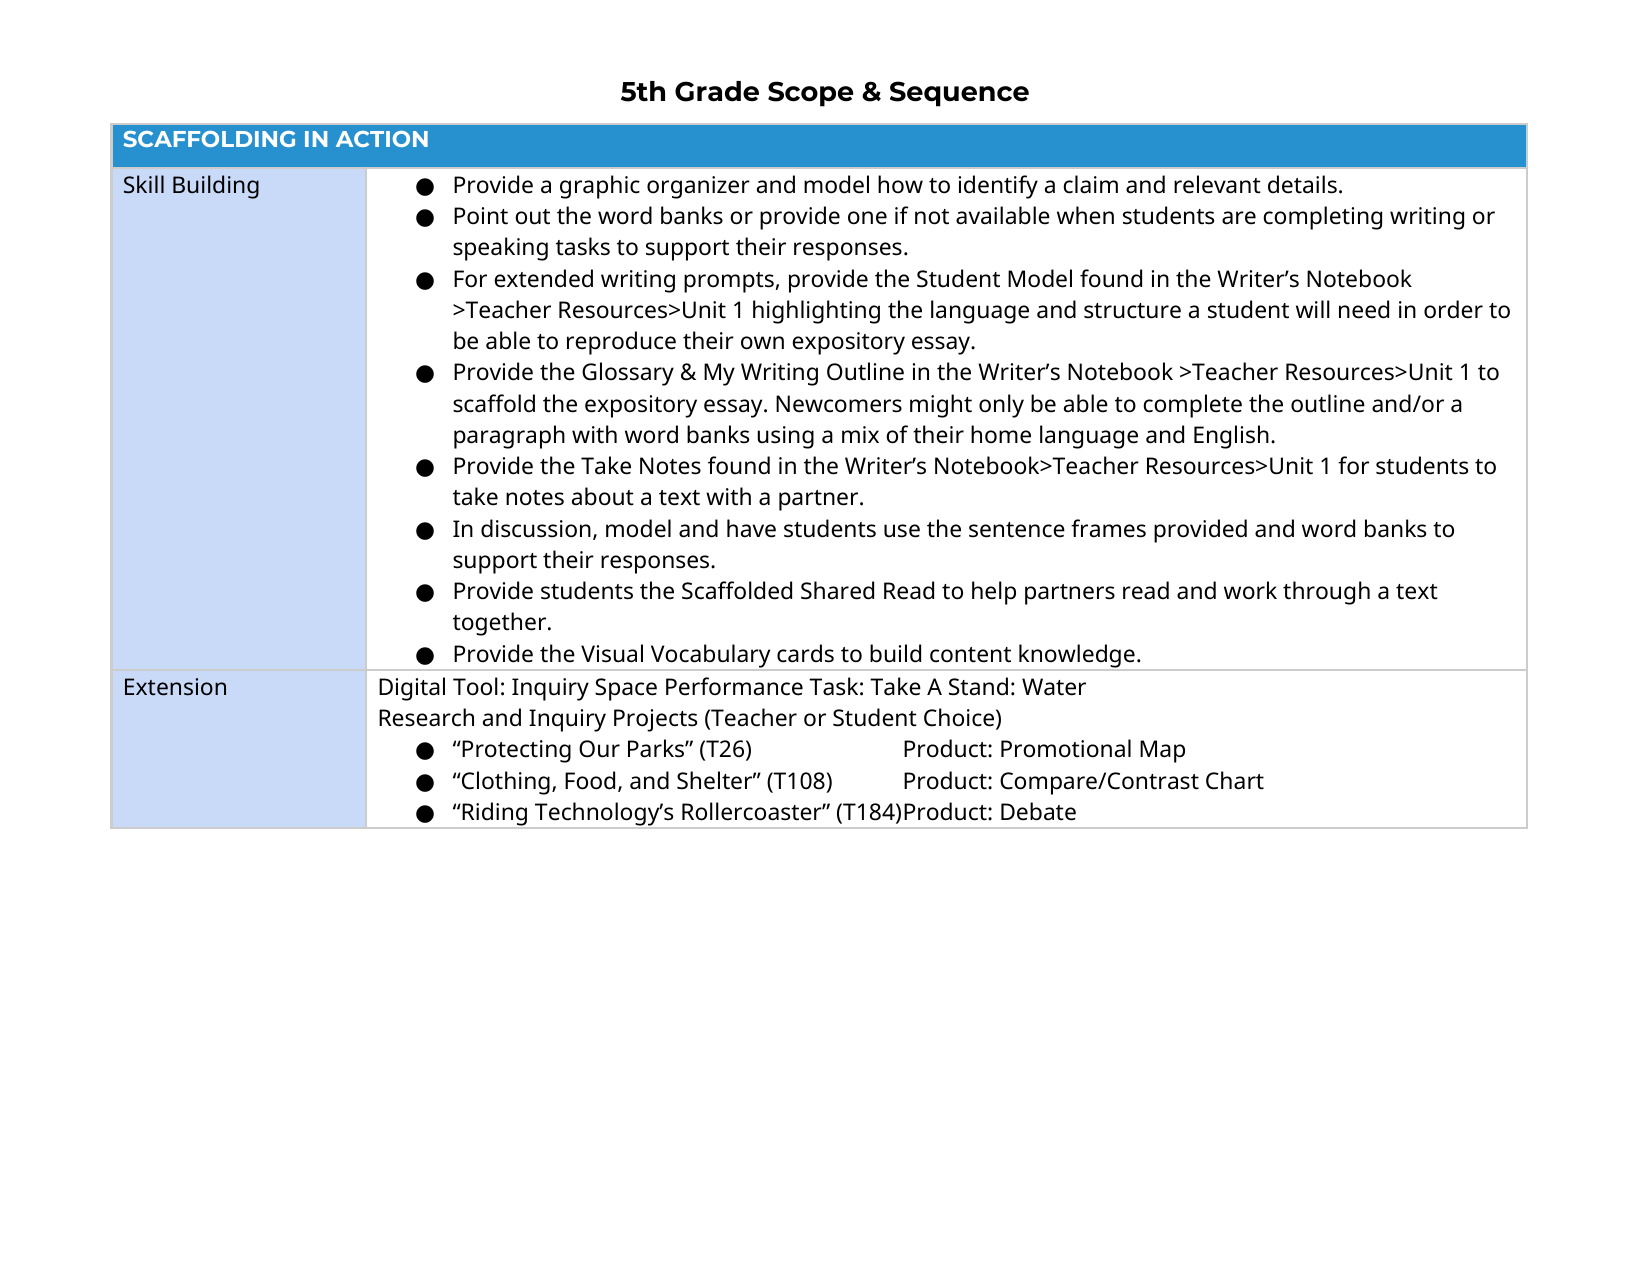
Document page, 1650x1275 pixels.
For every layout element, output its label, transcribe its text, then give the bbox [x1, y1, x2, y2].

table_cell Skill Building [113, 169, 365, 669]
table_cell Provide a graphic organizer and model how to identify a claim and relevant details. Point out the word banks or provide one if not available when students are completing writing or speaking tasks to support their responses. For extended writing prompts, provide the Student Model found in the Writer’s Notebook >Teacher Resources>Unit 1 highlighting the language and structure a student will need in order to be able to reproduce their own expository essay. Provide the Glossary & My Writing Outline in the Writer’s Notebook >Teacher Resources>Unit 1 to scaffold the expository essay. Newcomers might only be able to complete the outline and/or a paragraph with word banks using a mix of their home language and English. Provide the Take Notes found in the Writer’s Notebook>Teacher Resources>Unit 1 for students to take notes about a text with a partner. In discussion, model and have students use the sentence frames provided and word banks to support their responses. Provide students the Scaffolded Shared Read to help partners read and work through a text together. Provide the Visual Vocabulary cards to build content knowledge. [367, 169, 1526, 669]
table_header SCAFFOLDING IN ACTION [113, 125, 1526, 167]
table_cell Digital Tool: Inquiry Space Performance Task: Take A Stand: Water Research and Inquiry Projects (Teacher or Student Choice) “Protecting Our Parks” (T26) Product: Promotional Map “Clothing, Food, and Shelter” (T108) Product: Compare/Contrast Chart “Riding Technology’s Rollercoaster” (T184) Product: Debate [367, 671, 1526, 827]
table_cell Extension [113, 671, 365, 827]
